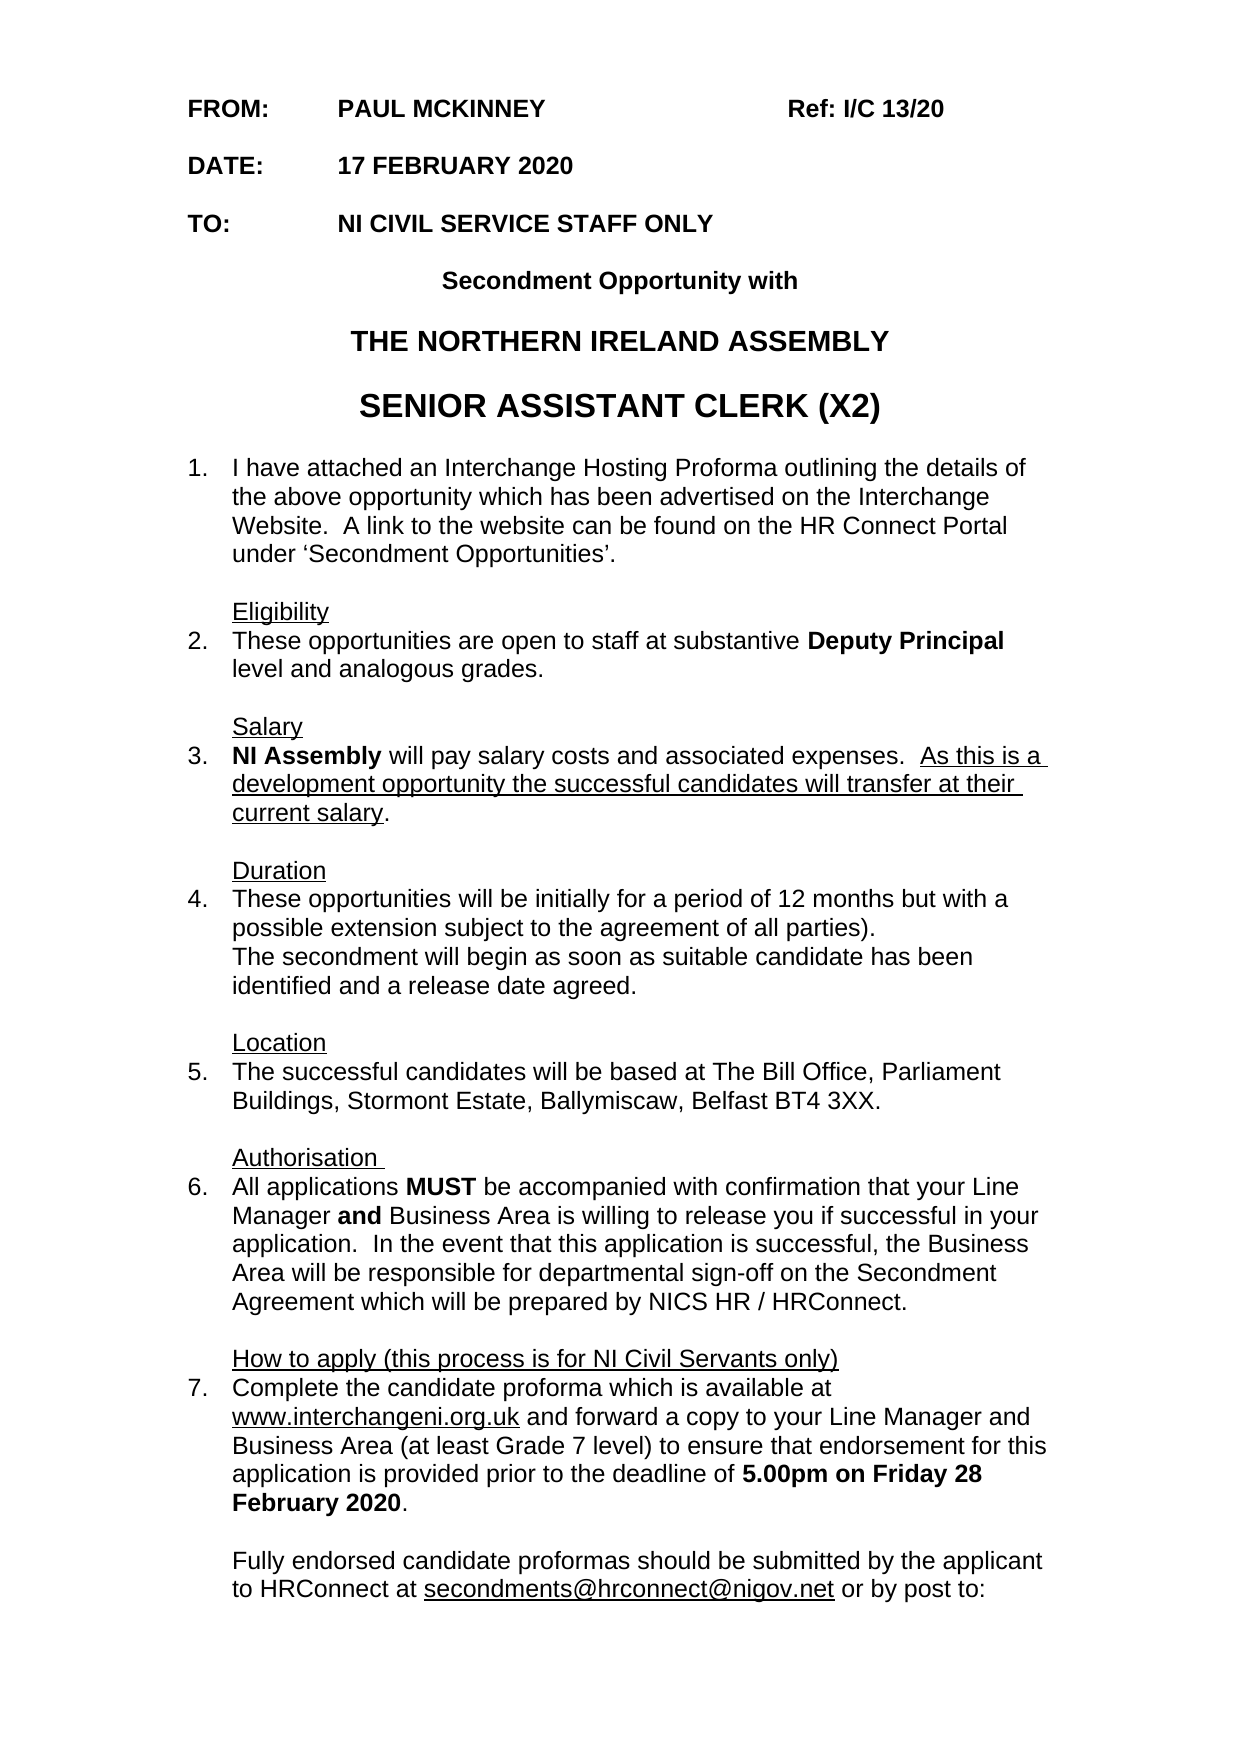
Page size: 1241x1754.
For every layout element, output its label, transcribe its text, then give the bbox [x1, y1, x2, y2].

text Fully endorsed candidate proformas should be submitted by the applicant to HRConnect at secondments@hrconnect@nigov.net or by post to: [187, 1546, 1053, 1603]
list These opportunities will be initially for a period of 12 months but with a possible extension subject to the agreement of all parties). [187, 884, 1053, 942]
text Salary [187, 712, 1053, 741]
text SENIOR ASSISTANT CLERK (X2) [187, 386, 1053, 424]
text How to apply (this process is for NI Civil Servants only) [187, 1344, 1053, 1373]
text Secondment Opportunity with [187, 266, 1053, 295]
text TO: NI CIVIL SERVICE STAFF ONLY [187, 209, 1053, 237]
list I have attached an Interchange Hosting Proforma outlining the details of the above opportunity which has been advertised on the Interchange Website. A link to the website can be found on the HR Connect Portal under ‘Secondment Opportunities’. [187, 453, 1053, 568]
text DATE: 17 FEBRUARY 2020 [187, 151, 1053, 180]
list Complete the candidate proforma which is available at www.interchangeni.org.uk and forward a copy to your Line Manager and Business Area (at least Grade 7 level) to ensure that endorsement for this application is provided prior to the deadline of 5.00pm on Friday 28 February 2020. [187, 1373, 1053, 1517]
text Location [187, 1028, 1053, 1057]
text Authorisation [187, 1143, 1053, 1172]
text Eligibility [187, 597, 1053, 626]
text THE NORTHERN IRELAND ASSEMBLY [187, 324, 1053, 357]
list NI Assembly will pay salary costs and associated expenses. As this is a development opportunity the successful candidates will transfer at their current salary. [187, 741, 1053, 827]
text FROM: PAUL MCKINNEY Ref: I/C 13/20 [187, 94, 1053, 122]
list All applications MUST be accompanied with confirmation that your Line Manager and Business Area is willing to release you if successful in your application. In the event that this application is successful, the Business Area will be responsible for departmental sign-off on the Secondment Agreement which will be prepared by NICS HR / HRConnect. [187, 1172, 1053, 1316]
text Duration [187, 856, 1053, 884]
list These opportunities are open to staff at substantive Deputy Principal level and analogous grades. [187, 626, 1053, 683]
list The successful candidates will be based at The Bill Office, Parliament Buildings, Stormont Estate, Ballymiscaw, Belfast BT4 3XX. [187, 1057, 1053, 1114]
text The secondment will begin as soon as suitable candidate has been identified and a release date agreed. [232, 942, 1053, 999]
